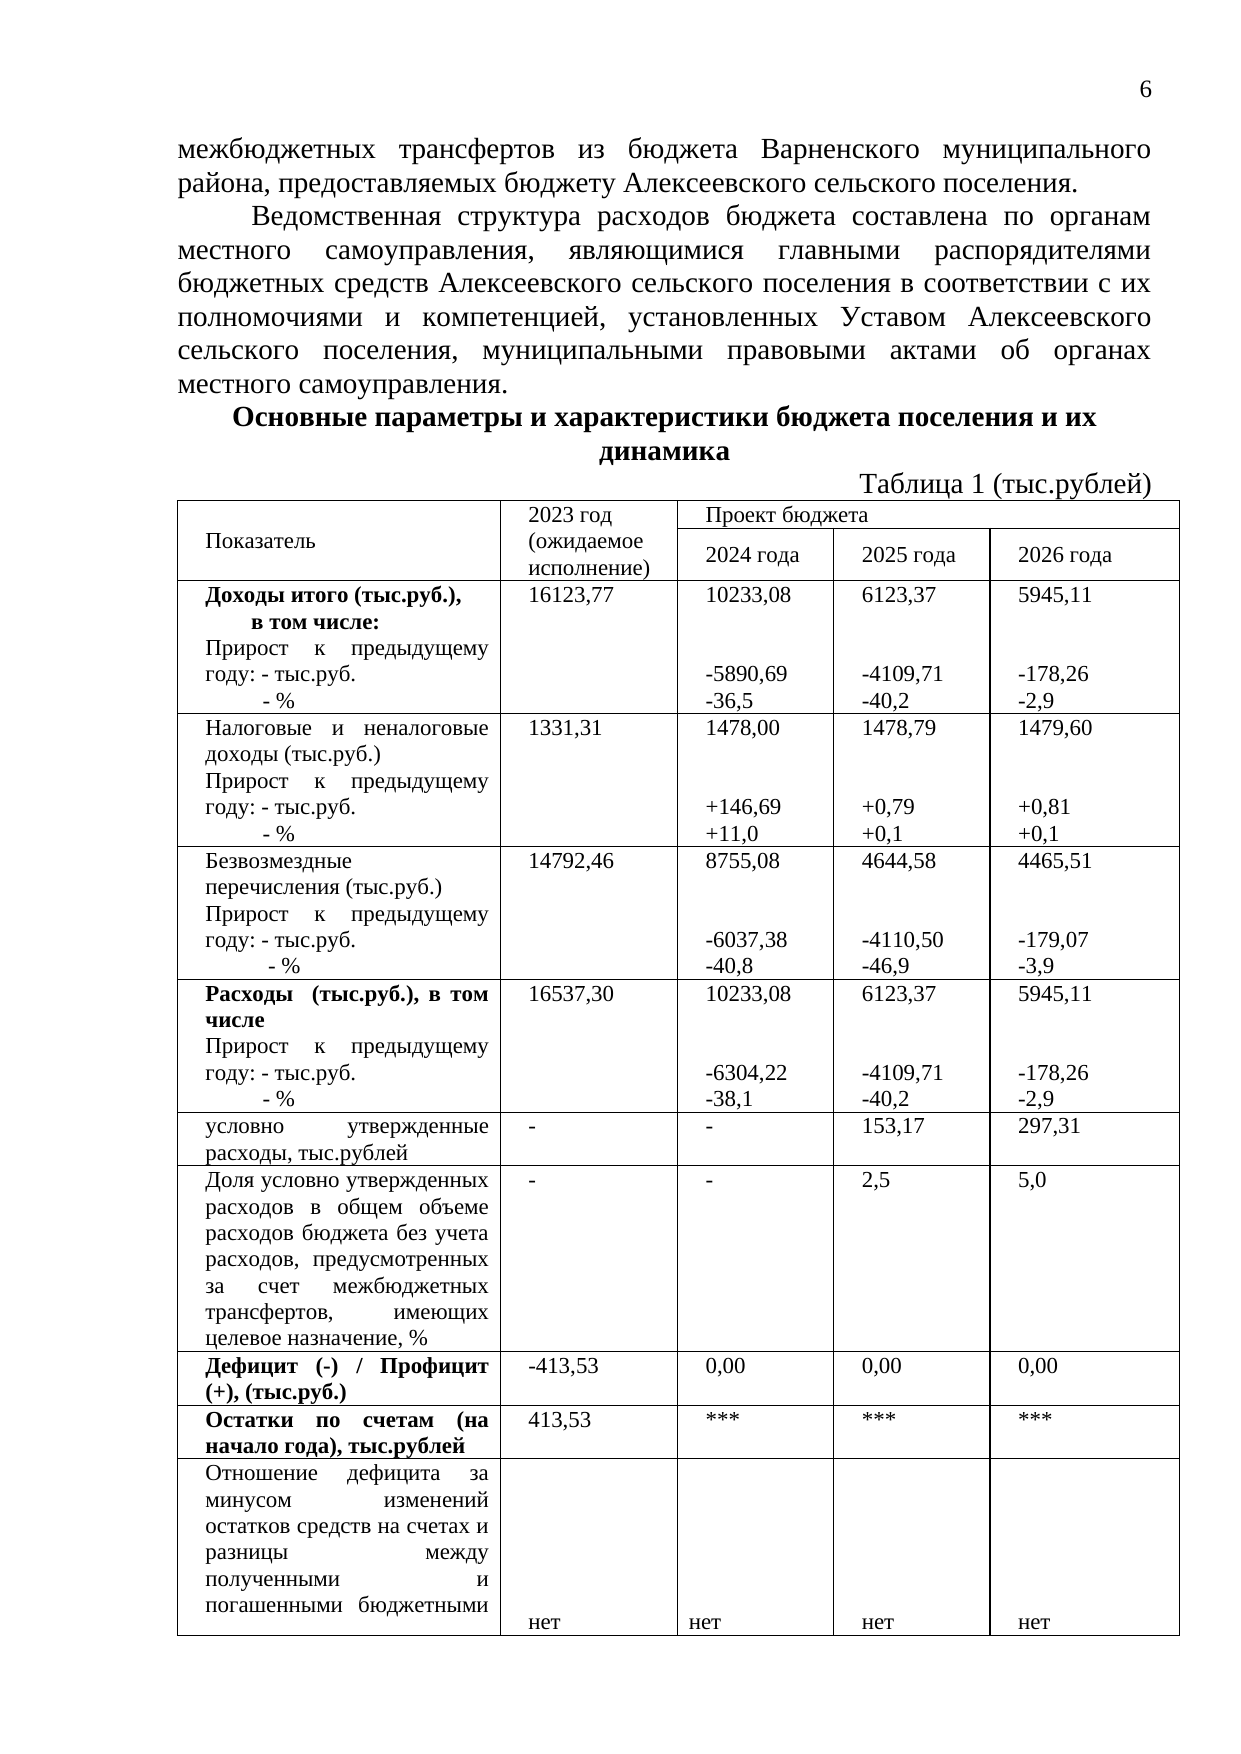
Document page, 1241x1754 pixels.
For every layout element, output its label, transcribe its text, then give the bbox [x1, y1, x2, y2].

table_cell Доля условно утвержденных расходов в общем объеме расходов бюджета без учета расходов, предусмотренных за счет межбюджетных трансфертов, имеющих целевое назначение, % [178, 1166, 500, 1351]
table_cell 5945,11 -178,26 -2,9 [991, 581, 1179, 713]
table_cell 6123,37 -4109,71 -40,2 [834, 581, 989, 713]
table_header Проект бюджета [678, 501, 1179, 528]
table_cell нет [501, 1459, 677, 1635]
table_cell условно утвержденные расходы, тыс.рублей [178, 1113, 500, 1165]
text Таблица 1 (тыс.рублей) [177, 467, 1152, 500]
table_cell 153,17 [834, 1113, 989, 1165]
table_cell 2025 года [834, 529, 989, 580]
table_cell Безвозмездные перечисления (тыс.руб.) Прирост к предыдущему году: - тыс.руб. - % [178, 847, 500, 979]
table_cell 2024 года [678, 529, 833, 580]
table_cell нет [678, 1459, 833, 1635]
table_header Показатель [178, 501, 500, 580]
table_cell 297,31 [991, 1113, 1179, 1165]
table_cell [178, 1459, 500, 1635]
table_cell 1478,79 +0,79 +0,1 [834, 714, 989, 846]
table_cell 10233,08 -5890,69 -36,5 [678, 581, 833, 713]
table_cell 4644,58 -4110,50 -46,9 [834, 847, 989, 979]
table_cell нет [834, 1459, 989, 1635]
table_cell 413,53 [501, 1406, 677, 1458]
table_cell - [678, 1166, 833, 1351]
table_cell *** [678, 1406, 833, 1458]
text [177, 131, 1152, 198]
table_cell 5,0 [991, 1166, 1179, 1351]
table_cell 14792,46 [501, 847, 677, 979]
table_cell - [501, 1113, 677, 1165]
table_cell Дефицит (-) / Профицит (+), (тыс.руб.) [178, 1352, 500, 1404]
table_cell 6123,37 -4109,71 -40,2 [834, 980, 989, 1112]
table_cell -413,53 [501, 1352, 677, 1404]
table_cell 16123,77 [501, 581, 677, 713]
table_cell 1479,60 +0,81 +0,1 [991, 714, 1179, 846]
table_cell Расходы (тыс.руб.), в том числе Прирост к предыдущему году: - тыс.руб. - % [178, 980, 500, 1112]
table_cell - [678, 1113, 833, 1165]
table_cell 2026 года [991, 529, 1179, 580]
table_cell 10233,08 -6304,22 -38,1 [678, 980, 833, 1112]
table_cell - [501, 1166, 677, 1351]
table_cell Остатки по счетам (на начало года), тыс.рублей [178, 1406, 500, 1458]
table_cell 2,5 [834, 1166, 989, 1351]
table_cell 0,00 [991, 1352, 1179, 1404]
text Основные параметры и характеристики бюджета поселения и их динамика [177, 399, 1152, 467]
table_cell 1478,00 +146,69 +11,0 [678, 714, 833, 846]
table_cell Налоговые и неналоговые доходы (тыс.руб.) Прирост к предыдущему году: - тыс.руб. - % [178, 714, 500, 846]
table_cell 8755,08 -6037,38 -40,8 [678, 847, 833, 979]
table_cell 0,00 [678, 1352, 833, 1404]
table_cell 1331,31 [501, 714, 677, 846]
table_cell *** [834, 1406, 989, 1458]
table_cell 0,00 [834, 1352, 989, 1404]
table_cell 5945,11 -178,26 -2,9 [991, 980, 1179, 1112]
text Ведомственная структура расходов бюджета составлена по органам местного самоуправления, являющимися главными распорядителями бюджетных средств Алексеевского сельского поселения в соответствии с их полномочиями и компетенцией, установленных Уставом Алексеевского сельского поселения, муниципальными правовыми актами об органах местного самоуправления. [177, 198, 1152, 399]
table_cell *** [991, 1406, 1179, 1458]
table_cell 4465,51 -179,07 -3,9 [991, 847, 1179, 979]
table_cell Доходы итого (тыс.руб.), в том числе: Прирост к предыдущему году: - тыс.руб. - % [178, 581, 500, 713]
table_cell нет [991, 1459, 1179, 1635]
table_cell 16537,30 [501, 980, 677, 1112]
table_header 2023 год (ожидаемое исполнение) [501, 501, 677, 580]
